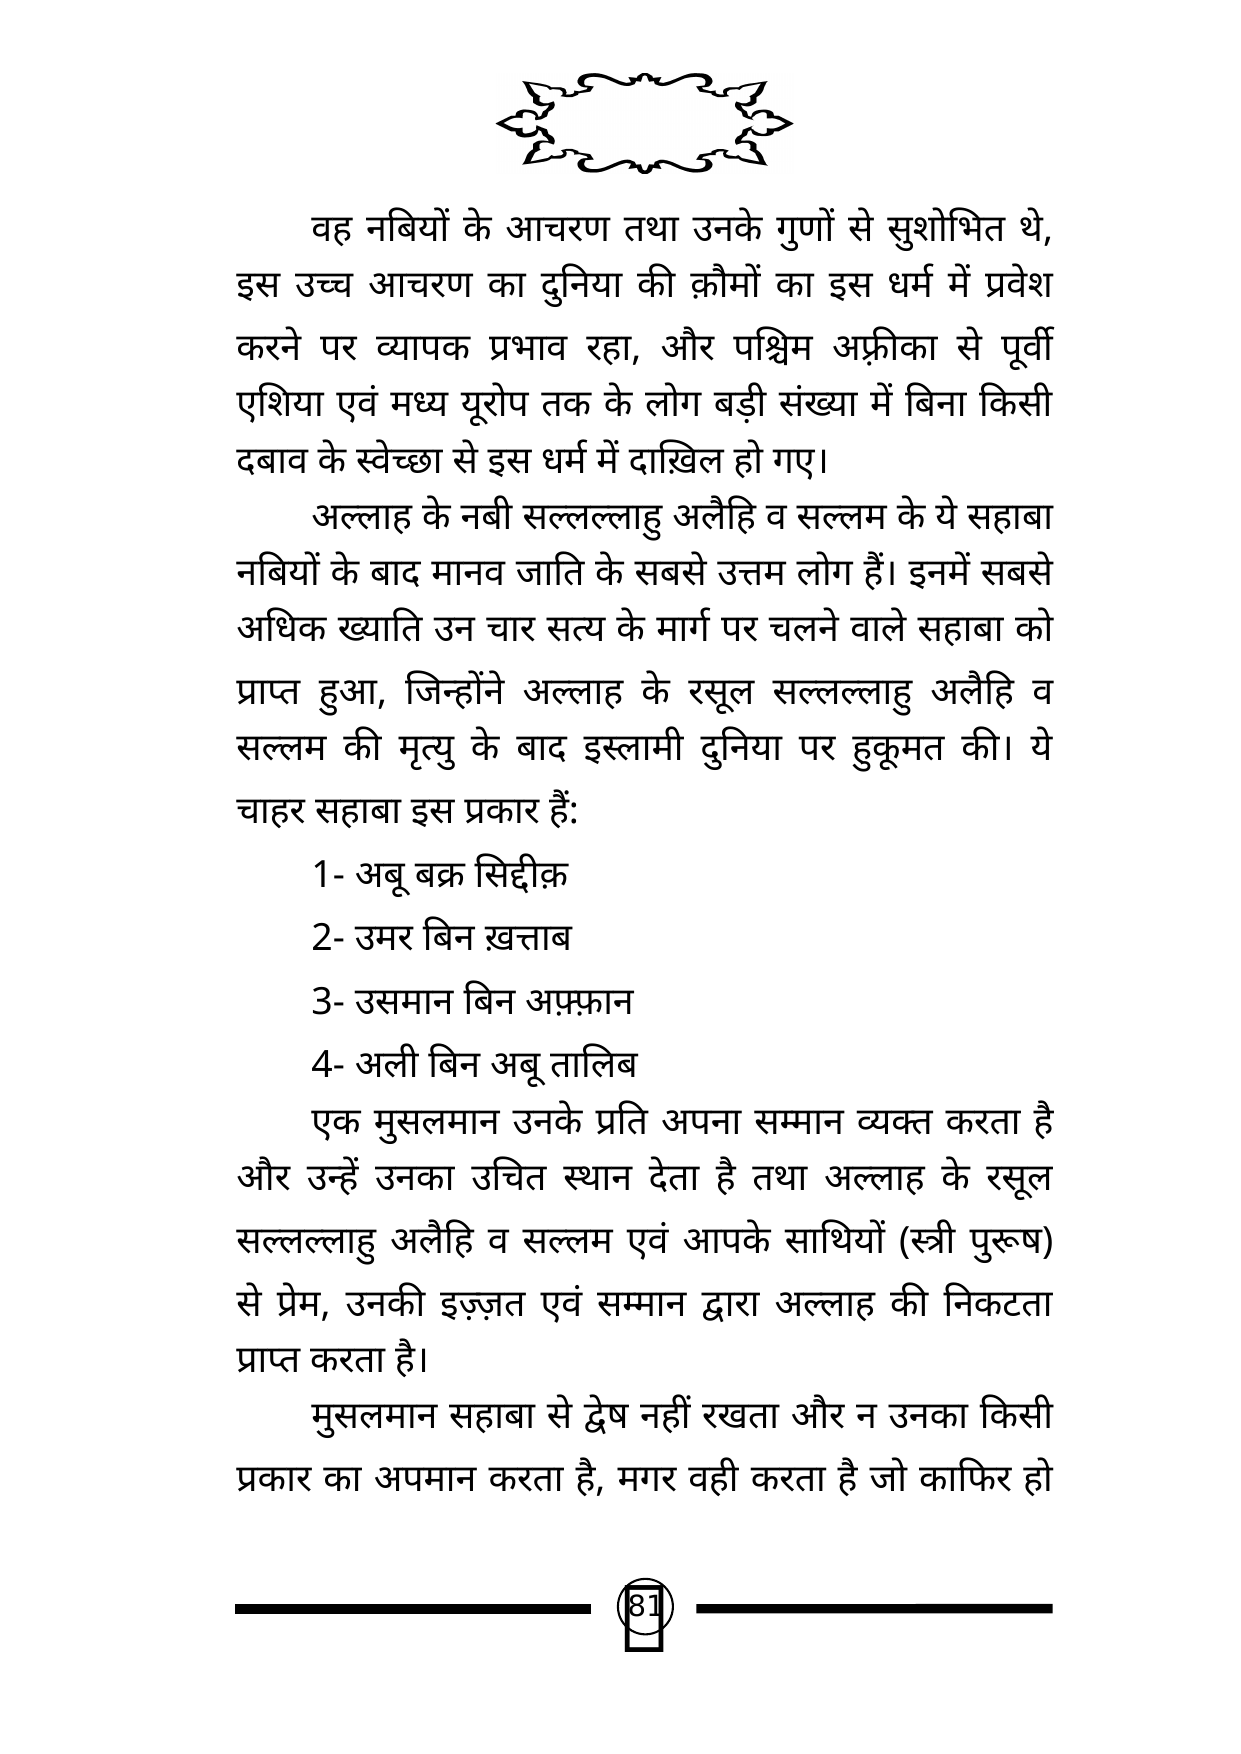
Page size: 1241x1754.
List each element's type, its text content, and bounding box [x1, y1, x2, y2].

text 3- उसमान बिन अफ़्फ़ान [236, 974, 1053, 1029]
text वह नबियों के आचरण तथा उनके गुणों से सुशोभित थे, इस उच्च आचरण का दुनिया की क़ौमों का इस धर्म में प्रवेश करने पर व्यापक प्रभाव रहा, और पश्चिम अफ़्रीका से पूर्वी एशिया एवं मध्य यूरोप तक के लोग बड़ी संख्या में बिना किसी दबाव के स्वेच्छा से इस धर्म में दाख़िल हो गए। [236, 202, 1053, 488]
text 2- उमर बिन ख़त्ताब [236, 910, 1053, 966]
text 4- अली बिन अबू तालिब [236, 1037, 1053, 1093]
text एक मुसलमान उनके प्रति अपना सम्मान व्यक्त करता है और उन्हें उनका उचित स्थान देता है तथा अल्लाह के रसूल सल्लल्लाहु अलैहि व सल्लम एवं आपके साथियों (स्त्री पुरूष) से प्रेम, उनकी इज़्ज़त एवं सम्मान द्वारा अल्लाह की निकटता प्राप्त करता है। [236, 1101, 1053, 1388]
picture [495, 73, 794, 174]
text 1- अबू बक्र सिद्दीक़ [236, 847, 1053, 902]
text अल्लाह के नबी सल्लल्लाहु अलैहि व सल्लम के ये सहाबा नबियों के बाद मानव जाति के सबसे उत्तम लोग हैं। इनमें सबसे अधिक ख्याति उन चार सत्य के मार्ग पर चलने वाले सहाबा को प्राप्त हुआ, जिन्होंने अल्लाह के रसूल सल्लल्लाहु अलैहि व सल्लम की मृत्यु के बाद इस्लामी दुनिया पर हुकूमत की। ये चाहर सहाबा इस प्रकार हैं: [236, 496, 1053, 839]
